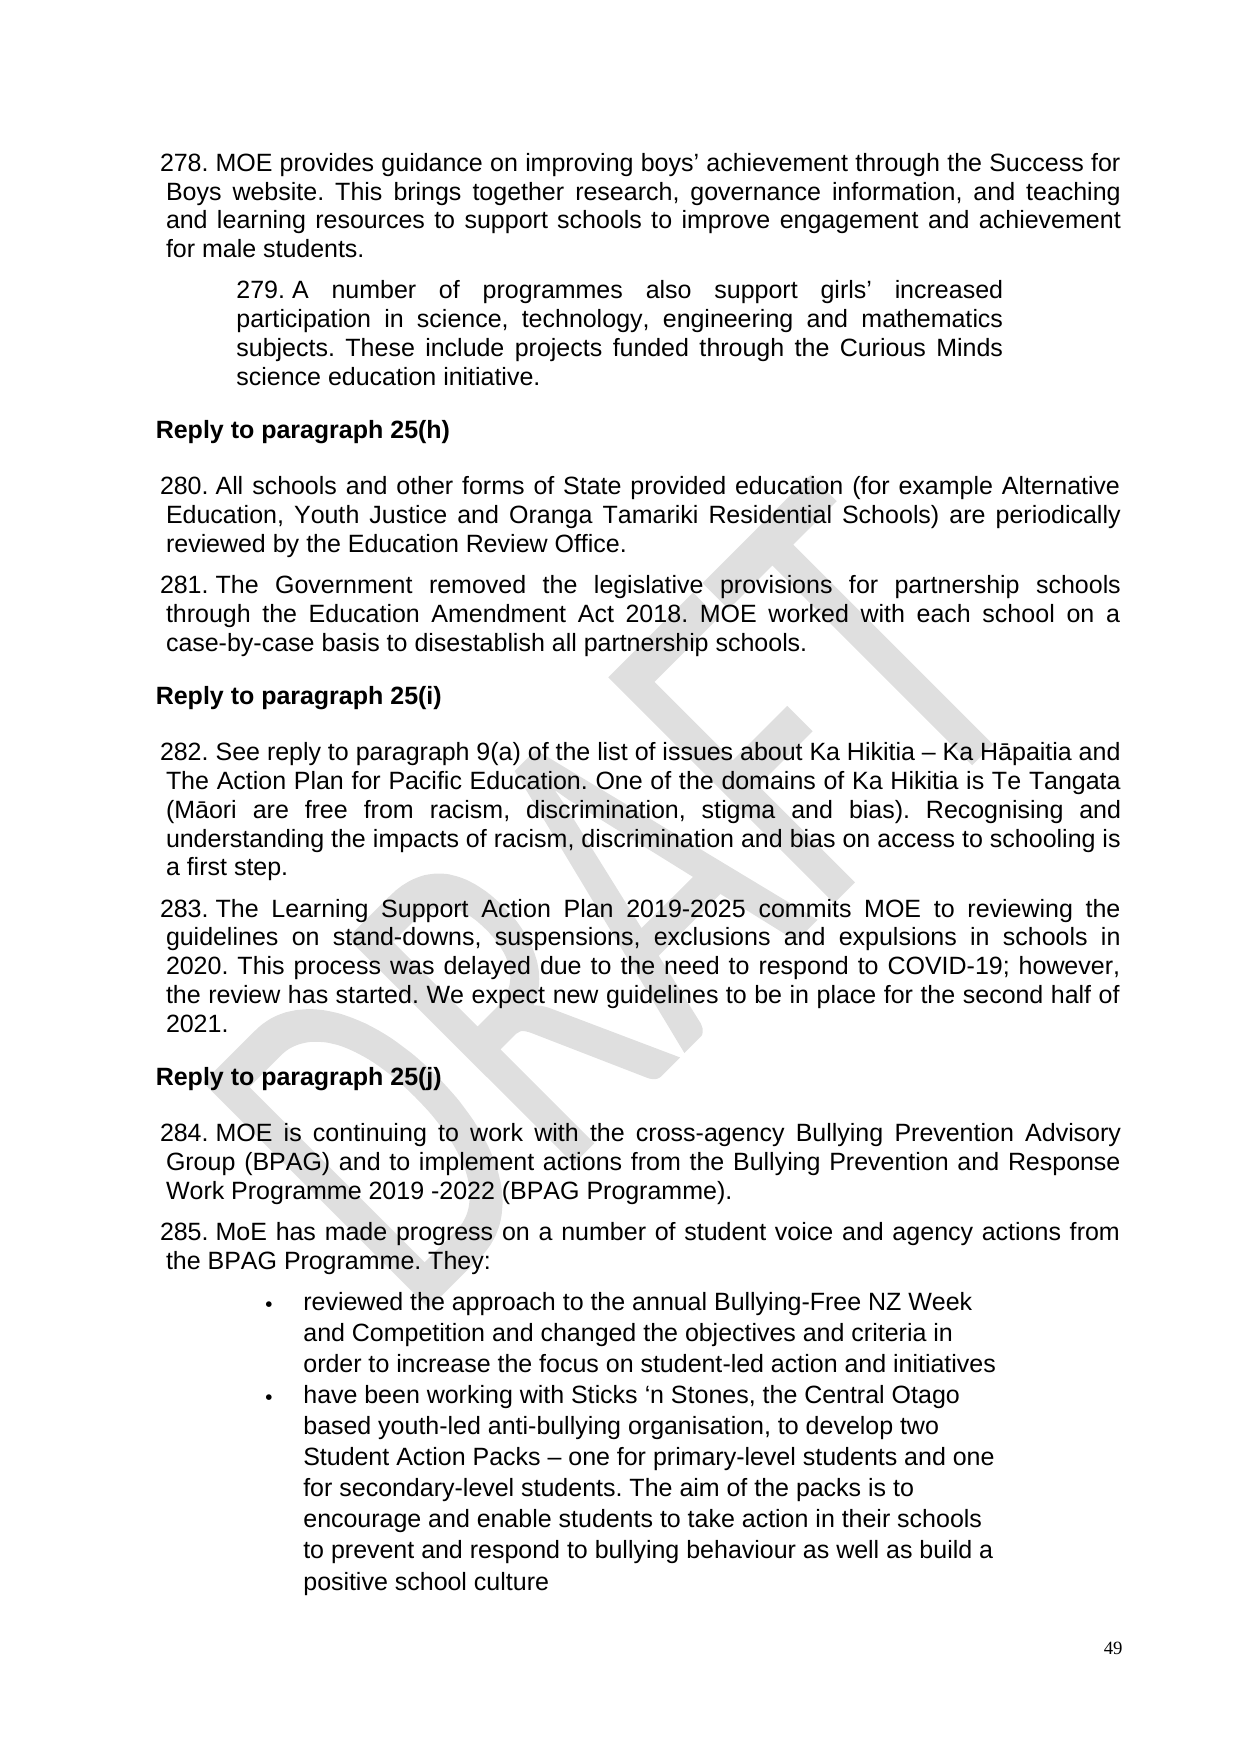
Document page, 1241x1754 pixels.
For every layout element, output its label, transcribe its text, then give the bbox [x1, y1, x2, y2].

list reviewed the approach to the annual Bullying-Free NZ Week and Competition and changed the objectives and criteria in order to increase the focus on student-led action and initiatives [266, 1287, 1004, 1378]
text MOE is continuing to work with the cross-agency Bullying Prevention Advisory Group (BPAG) and to implement actions from the Bullying Prevention and Response Work Programme 2019 -2022 (BPAG Programme). [160, 1118, 1122, 1204]
text MoE has made progress on a number of student voice and agency actions from the BPAG Programme. They: [160, 1217, 1122, 1274]
subtitle Reply to paragraph 25(i) [156, 681, 1122, 710]
text All schools and other forms of State provided education (for example Alternative Education, Youth Justice and Oranga Tamariki Residential Schools) are periodically reviewed by the Education Review Office. [160, 471, 1122, 557]
list have been working with Sticks ‘n Stones, the Central Otago based youth-led anti-bullying organisation, to develop two Student Action Packs – one for primary-level students and one for secondary-level students. The aim of the packs is to encourage and enable students to take action in their schools to prevent and respond to bullying behaviour as well as build a positive school culture [266, 1380, 1004, 1595]
text The Learning Support Action Plan 2019-2025 commits MOE to reviewing the guidelines on stand-downs, suspensions, exclusions and expulsions in schools in 2020. This process was delayed due to the need to respond to COVID-19; however, the review has started. We expect new guidelines to be in place for the second half of 2021. [160, 893, 1122, 1037]
text See reply to paragraph 9(a) of the list of issues about Ka Hikitia – Ka Hāpaitia and The Action Plan for Pacific Education. One of the domains of Ka Hikitia is Te Tangata (Māori are free from racism, discrimination, stigma and bias). Recognising and understanding the impacts of racism, discrimination and bias on access to schooling is a first step. [160, 737, 1122, 881]
text The Government removed the legislative provisions for partnership schools through the Education Amendment Act 2018. MOE worked with each school on a case-by-case basis to disestablish all partnership schools. [160, 570, 1122, 656]
text A number of programmes also support girls’ increased participation in science, technology, engineering and mathematics subjects. These include projects funded through the Curious Minds science education initiative. [236, 275, 1004, 390]
subtitle Reply to paragraph 25(h) [156, 415, 1122, 444]
text MOE provides guidance on improving boys’ achievement through the Success for Boys website. This brings together research, governance information, and teaching and learning resources to support schools to improve engagement and achievement for male students. [160, 148, 1122, 263]
subtitle Reply to paragraph 25(j) [156, 1062, 1122, 1091]
